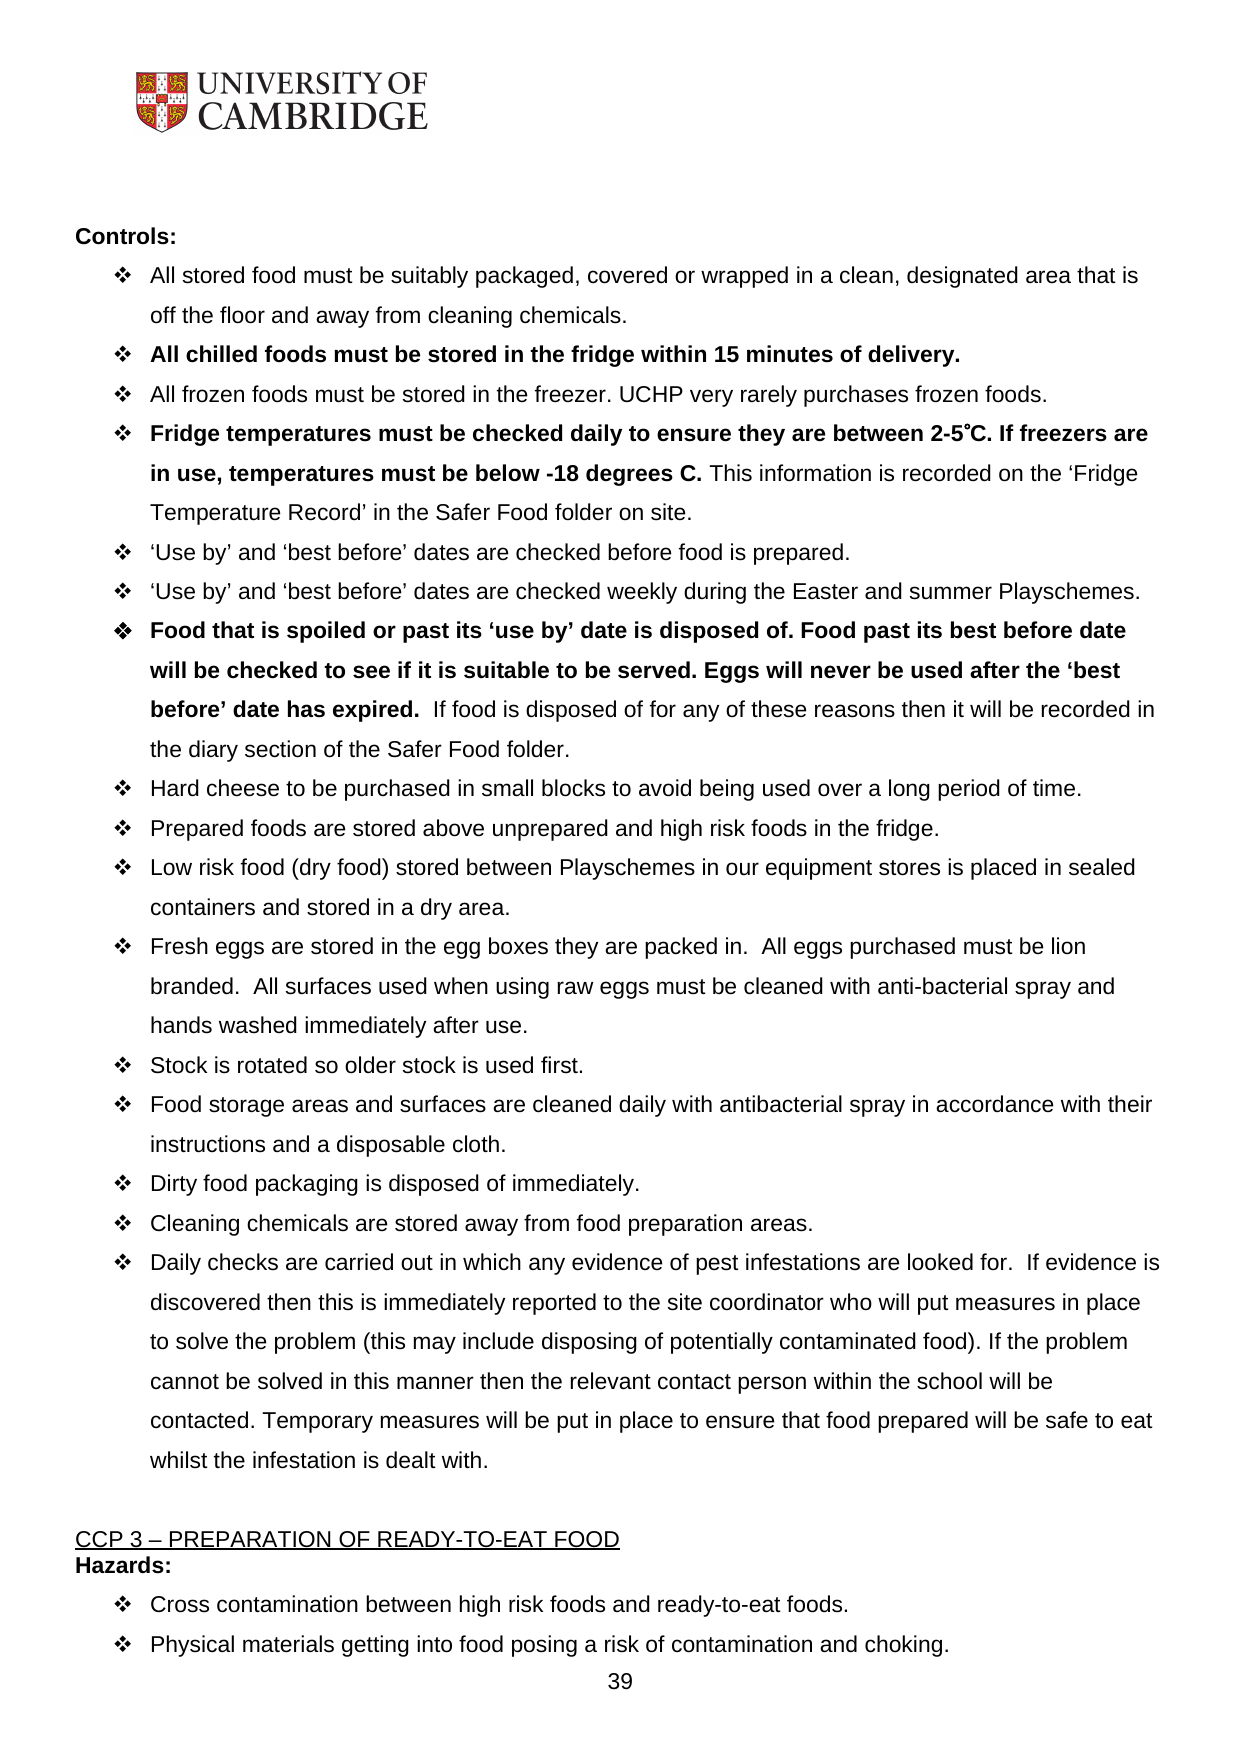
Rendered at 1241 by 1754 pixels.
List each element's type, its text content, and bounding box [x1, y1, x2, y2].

list Daily checks are carried out in which any evidence of pest infestations are looked for. If evidence is discovered then this is immediately reported to the site coordinator who will put measures in place to solve the problem (this may include disposing of potentially contaminated food). If the problem cannot be solved in this manner then the relevant contact person within the school will be contacted. Temporary measures will be put in place to ensure that food prepared will be safe to eat whilst the infestation is dealt with. [112, 1249, 1165, 1473]
list Fridge temperatures must be checked daily to ensure they are between 2-5C. If freezers are in use, temperatures must be below -18 degrees C. This information is recorded on the ‘Fridge Temperature Record’ in the Safer Food folder on site. [112, 420, 1165, 525]
list Prepared foods are stored above unprepared and high risk foods in the fridge. [112, 815, 1165, 841]
list ‘Use by’ and ‘best before’ dates are checked weekly during the Easter and summer Playschemes. [112, 578, 1165, 604]
list Cleaning chemicals are stored away from food preparation areas. [112, 1210, 1165, 1236]
list ‘Use by’ and ‘best before’ dates are checked before food is prepared. [112, 538, 1165, 565]
list Food that is spoiled or past its ‘use by’ date is disposed of. Food past its best before date will be checked to see if it is suitable to be served. Eggs will never be used after the ‘best before’ date has expired. If food is disposed of for any of these reasons then it will be recorded in the diary section of the Safer Food folder. [112, 617, 1165, 762]
list Physical materials getting into food posing a risk of contamination and choking. [112, 1631, 1165, 1657]
list All stored food must be suitably packaged, covered or wrapped in a clean, designated area that is off the floor and away from cleaning chemicals. [112, 262, 1165, 328]
list All chilled foods must be stored in the fridge within 15 minutes of delivery. [112, 341, 1165, 367]
list Stock is rotated so older stock is used first. [112, 1052, 1165, 1078]
text Hazards: [75, 1552, 1165, 1578]
list Food storage areas and surfaces are cleaned daily with antibacterial spray in accordance with their instructions and a disposable cloth. [112, 1091, 1165, 1157]
picture [134, 70, 430, 135]
list Dirty food packaging is disposed of immediately. [112, 1170, 1165, 1197]
list All frozen foods must be stored in the freezer. UCHP very rarely purchases frozen foods. [112, 381, 1165, 407]
list Cross contamination between high risk foods and ready-to-eat foods. [112, 1591, 1165, 1618]
list Fresh eggs are stored in the egg boxes they are packed in. All eggs purchased must be lion branded. All surfaces used when using raw eggs must be cleaned with anti-bacterial spray and hands washed immediately after use. [112, 933, 1165, 1039]
subtitle CCP 3 – PREPARATION OF READY-TO-EAT FOOD [75, 1526, 1165, 1552]
list Low risk food (dry food) stored between Playschemes in our equipment stores is placed in sealed containers and stored in a dry area. [112, 854, 1165, 920]
list Hard cheese to be purchased in small blocks to avoid being used over a long period of time. [112, 775, 1165, 802]
text Controls: [75, 223, 1165, 249]
